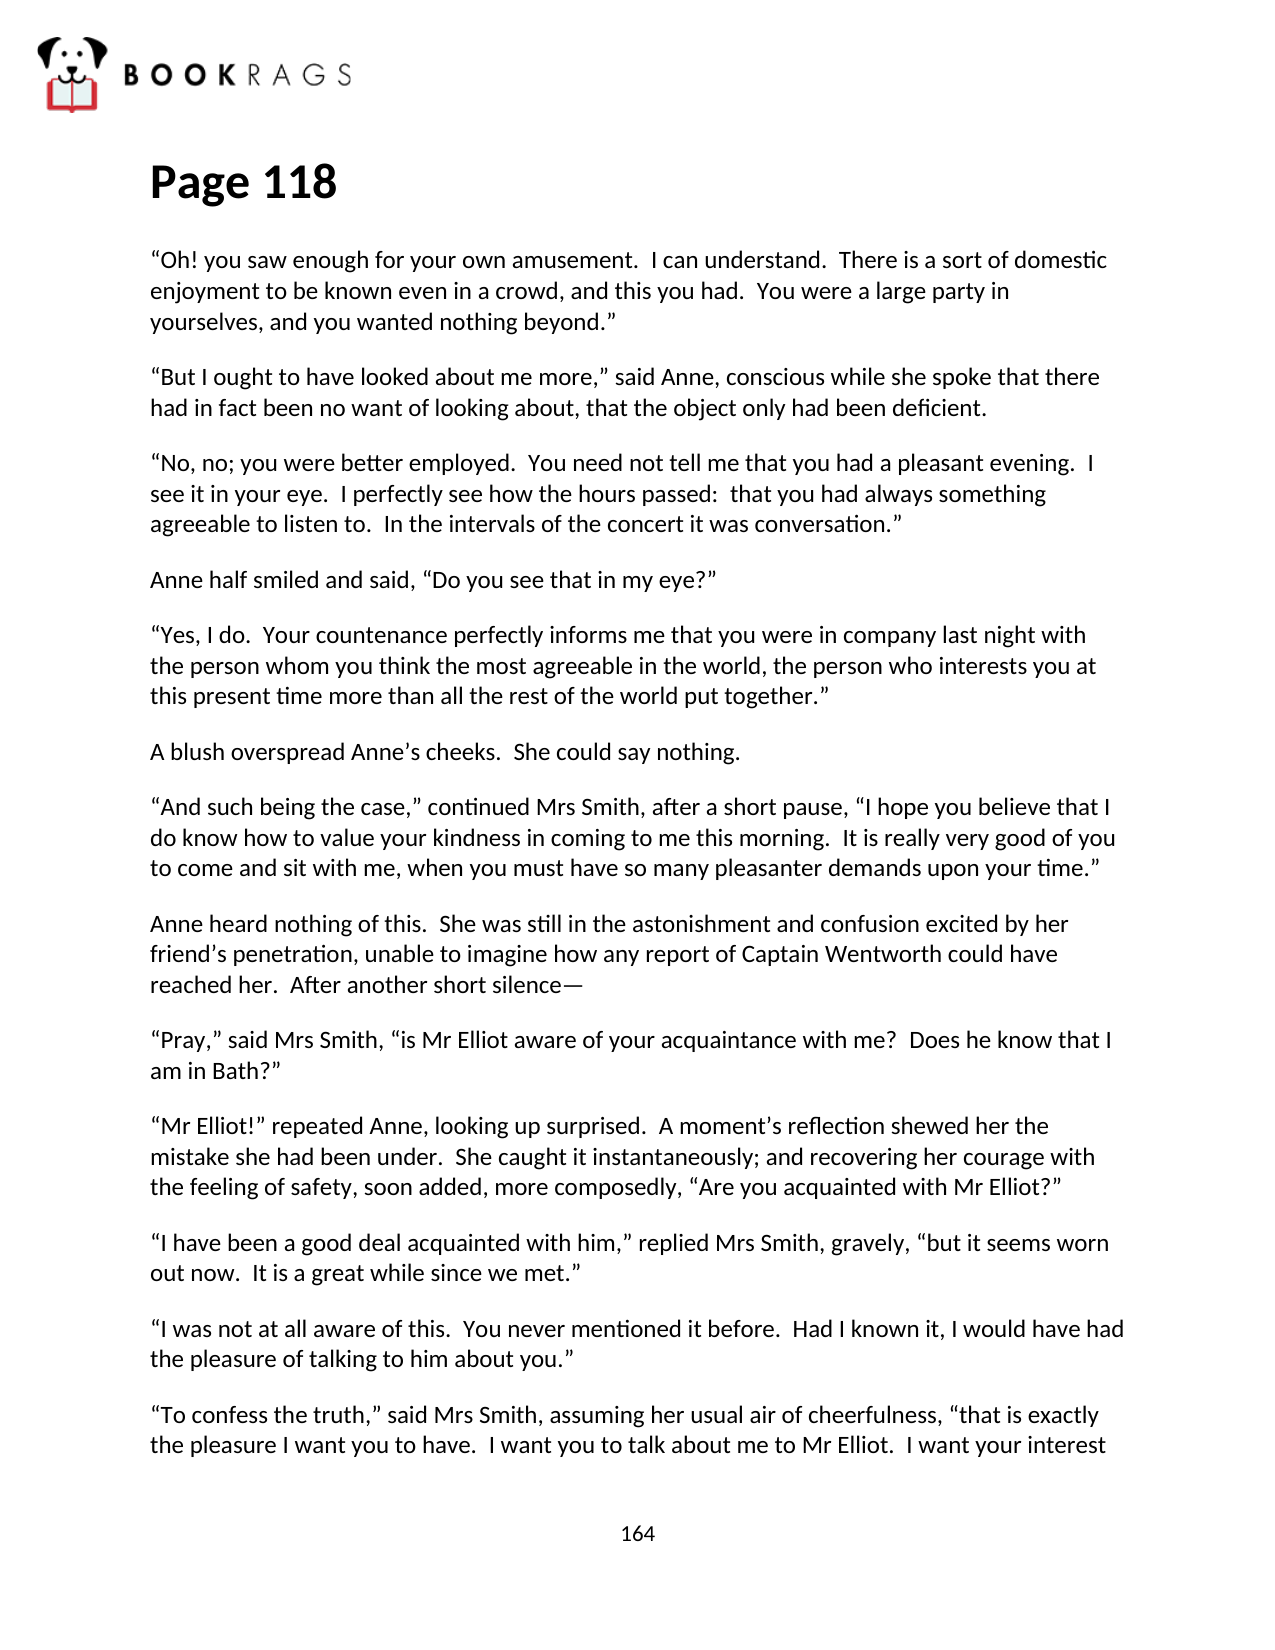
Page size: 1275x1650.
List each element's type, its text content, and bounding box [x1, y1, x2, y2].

text “No, no; you were better employed. You need not tell me that you had a pleasant evening. I see it in your eye. I perfectly see how the hours passed: that you had always something agreeable to listen to. In the intervals of the concert it was conversation.” [150, 447, 1125, 539]
text “But I ought to have looked about me more,” said Anne, conscious while she spoke that there had in fact been no want of looking about, that the object only had been deficient. [150, 361, 1125, 422]
text “Mr Elliot!” repeated Anne, looking up surprised. A moment’s reflection shewed her the mistake she had been under. She caught it instantaneously; and recovering her courage with the feeling of safety, soon added, more composedly, “Are you acquainted with Mr Elliot?” [150, 1111, 1125, 1202]
text “Yes, I do. Your countenance perfectly informs me that you were in company last night with the person whom you think the most agreeable in the world, the person who interests you at this present time more than all the rest of the world put together.” [150, 619, 1125, 711]
text Page 118 [150, 150, 1125, 211]
text “I have been a good deal acquainted with him,” replied Mrs Smith, gravely, “but it seems worn out now. It is a great while since we met.” [150, 1227, 1125, 1288]
text “Pray,” said Mrs Smith, “is Mr Elliot aware of your acquaintance with me? Does he know that I am in Bath?” [150, 1024, 1125, 1086]
text Anne half smiled and said, “Do you see that in my eye?” [150, 564, 1125, 594]
text “And such being the case,” continued Mrs Smith, after a short pause, “I hope you believe that I do know how to value your kindness in coming to me this morning. It is really very good of you to come and sit with me, when you must have so many pleasanter demands upon your time.” [150, 791, 1125, 883]
picture [37, 37, 351, 113]
text “I was not at all aware of this. You never mentioned it before. Had I known it, I would have had the pleasure of talking to him about you.” [150, 1313, 1125, 1374]
text A blush overspread Anne’s cheeks. She could say nothing. [150, 736, 1125, 766]
text “Oh! you saw enough for your own amusement. I can understand. There is a sort of domestic enjoyment to be known even in a crowd, and this you had. You were a large party in yourselves, and you wanted nothing beyond.” [150, 244, 1125, 336]
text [150, 1399, 1125, 1460]
text Anne heard nothing of this. She was still in the astonishment and confusion excited by her friend’s penetration, unable to imagine how any report of Captain Wentworth could have reached her. After another short silence—­ [150, 908, 1125, 999]
